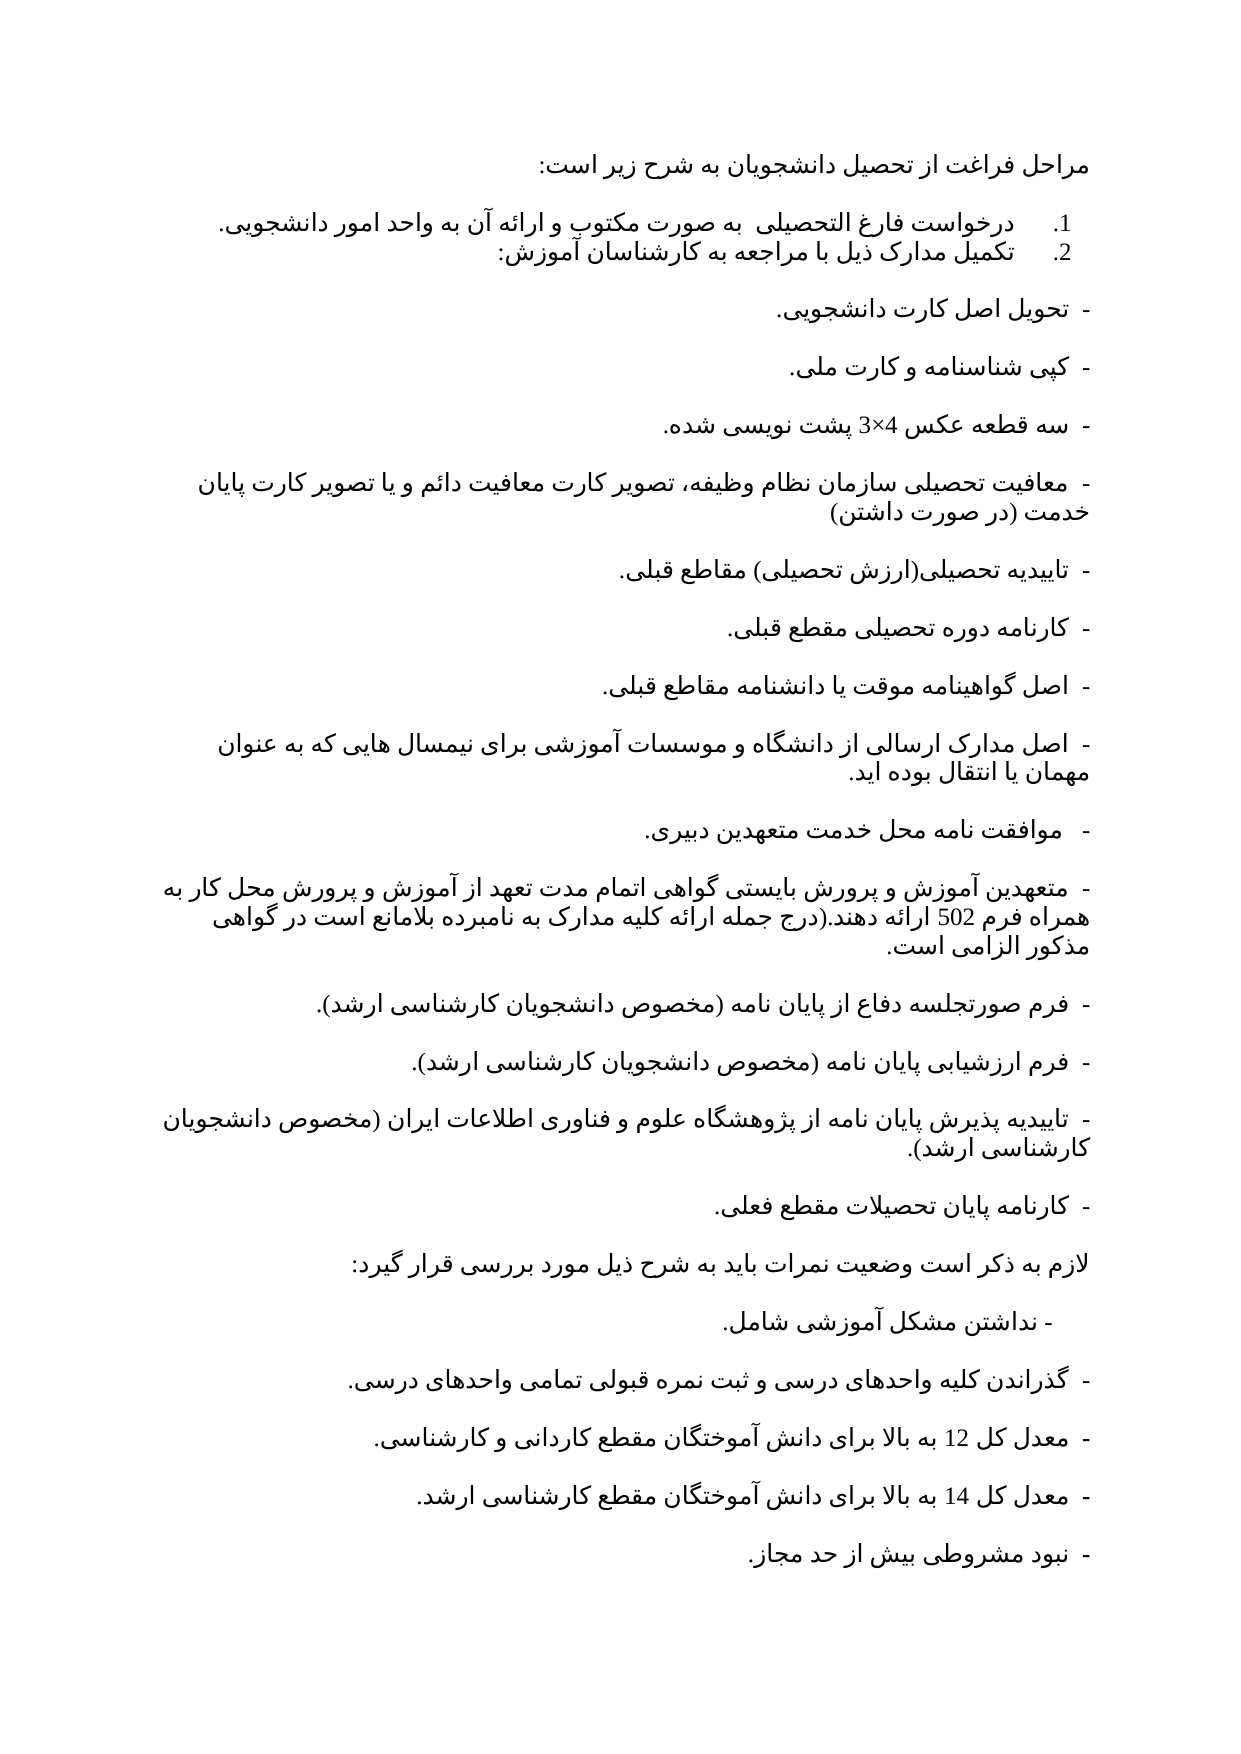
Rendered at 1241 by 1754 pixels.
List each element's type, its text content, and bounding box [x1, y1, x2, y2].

text - فرم ارزشیابی پایان نامه (مخصوص دانشجویان کارشناسی ارشد). [150, 1047, 1090, 1075]
text - گذراندن کلیه واحدهای درسی و ثبت نمره قبولی تمامی واحدهای درسی. [150, 1365, 1090, 1394]
text - معدل کل 12 به بالا برای دانش آموختگان مقطع کاردانی و کارشناسی. [150, 1423, 1090, 1452]
text - کارنامه دوره تحصیلی مقطع قبلی. [150, 613, 1090, 642]
list درخواست فارغ التحصیلی به صورت مکتوب و ارائه آن به واحد امور دانشجویی. [150, 208, 1053, 237]
text مراحل فراغت از تحصیل دانشجویان به شرح زیر است: [150, 150, 1090, 179]
list تکمیل مدارک ذیل با مراجعه به کارشناسان آموزش: [150, 237, 1053, 265]
text - موافقت نامه محل خدمت متعهدین دبیری. [150, 815, 1090, 844]
text - نداشتن مشکل آموزشی شامل. [150, 1307, 1053, 1336]
text - تحویل اصل کارت دانشجویی. [150, 294, 1090, 323]
text - نبود مشروطی بیش از حد مجاز. [150, 1539, 1090, 1567]
text - کارنامه پایان تحصیلات مقطع فعلی. [150, 1191, 1090, 1220]
text - فرم صورتجلسه دفاع از پایان نامه (مخصوص دانشجویان کارشناسی ارشد). [150, 989, 1090, 1017]
text - متعهدین آموزش و پرورش بایستی گواهی اتمام مدت تعهد از آموزش و پرورش محل کار به همراه فرم 502 ارائه دهند.(درج جمله ارائه کلیه مدارک به نامبرده بلامانع است در گواهی مذکور الزامی است. [150, 873, 1090, 959]
text - معافیت تحصیلی سازمان نظام وظیفه، تصویر کارت معافیت دائم و یا تصویر کارت پایان خدمت (در صورت داشتن) [150, 468, 1090, 526]
text - تاییدیه پذیرش پایان نامه از پژوهشگاه علوم و فناوری اطلاعات ایران (مخصوص دانشجویان کارشناسی ارشد). [150, 1104, 1090, 1162]
text - اصل مدارک ارسالی از دانشگاه و موسسات آموزشی برای نیمسال هایی که به عنوان مهمان یا انتقال بوده اید. [150, 729, 1090, 786]
text - اصل گواهینامه موقت یا دانشنامه مقاطع قبلی. [150, 671, 1090, 699]
text - کپی شناسنامه و کارت ملی. [150, 352, 1090, 381]
text - تاییدیه تحصیلی(ارزش تحصیلی) مقاطع قبلی. [150, 555, 1090, 584]
text - سه قطعه عکس 4×3 پشت نویسی شده. [150, 410, 1090, 439]
text لازم به ذکر است وضعیت نمرات باید به شرح ذیل مورد بررسی قرار گیرد: [150, 1249, 1090, 1278]
text - معدل کل 14 به بالا برای دانش آموختگان مقطع کارشناسی ارشد. [150, 1481, 1090, 1509]
